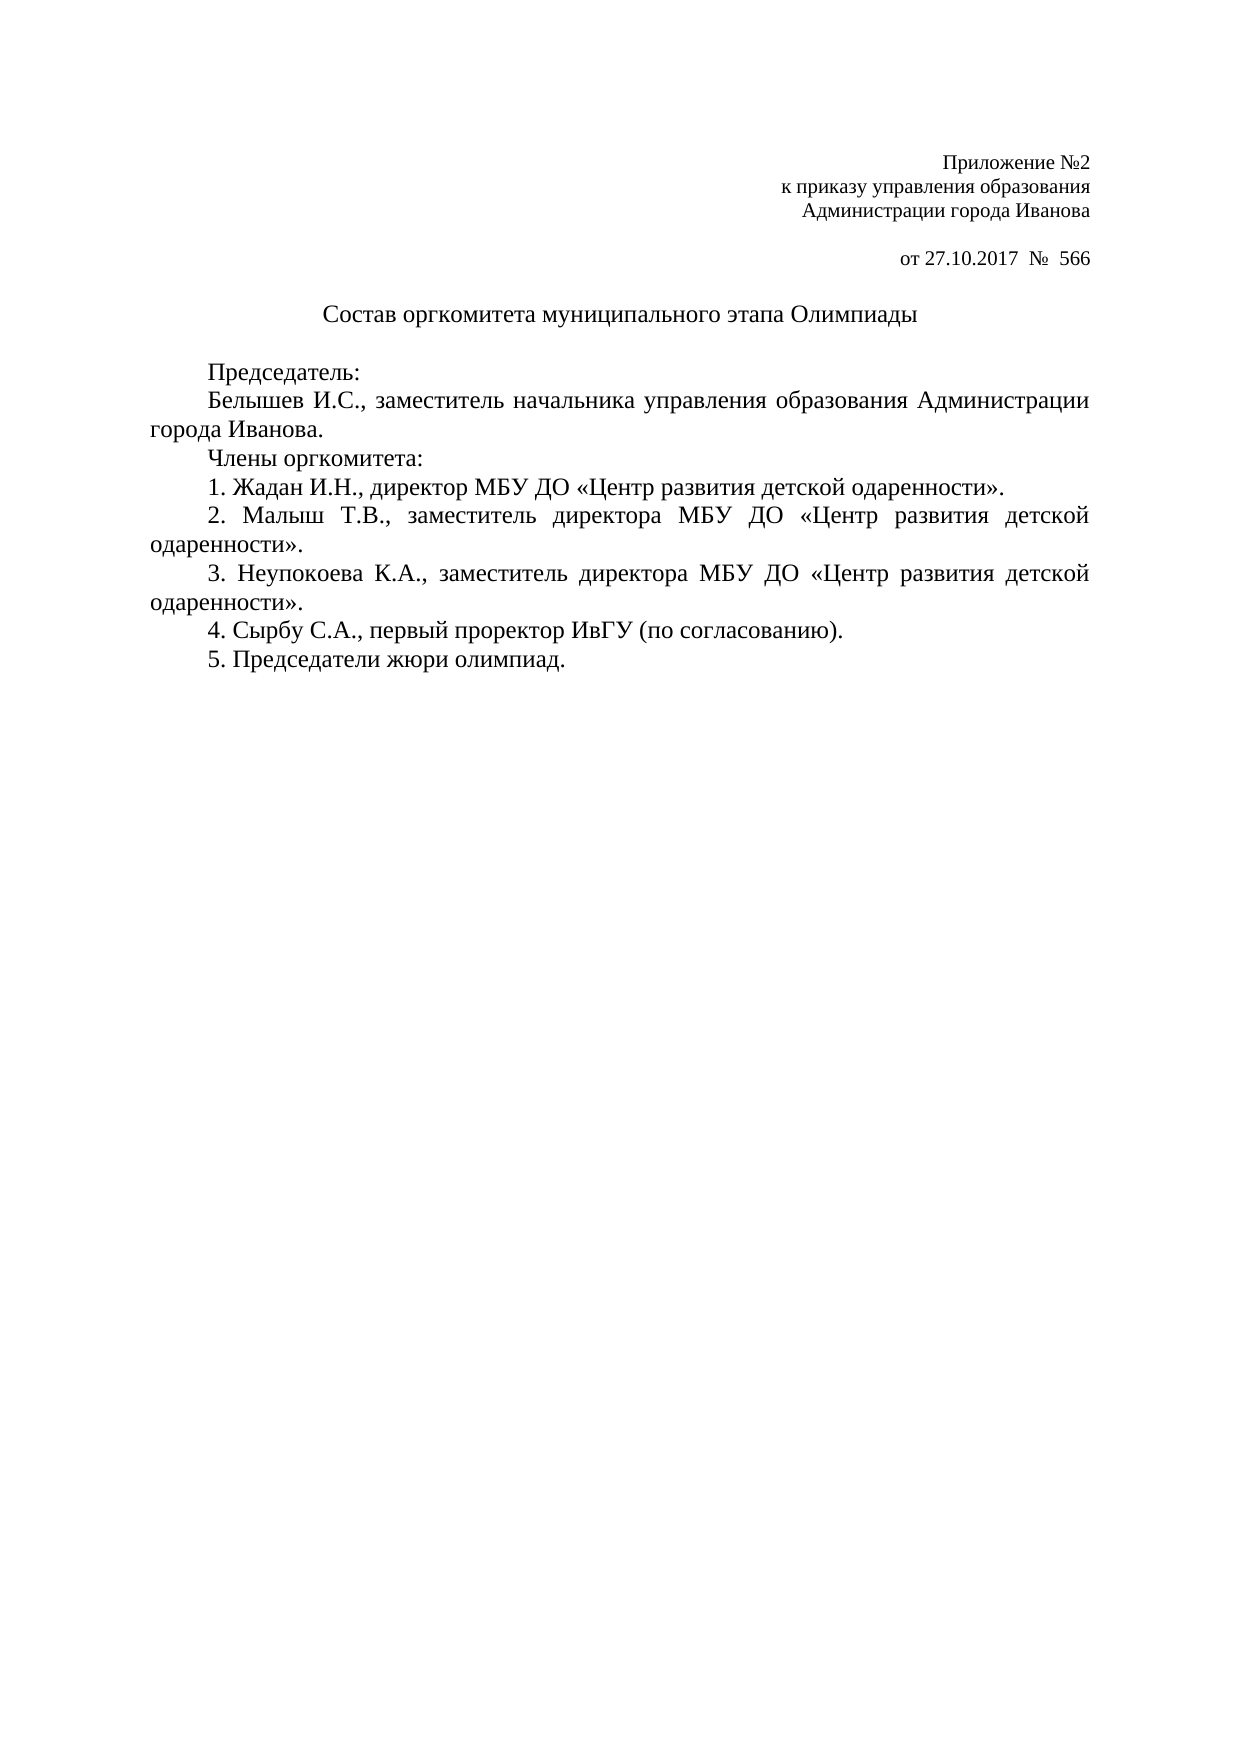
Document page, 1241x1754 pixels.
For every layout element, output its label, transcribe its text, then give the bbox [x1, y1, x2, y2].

text 5. Председатели жюри олимпиад. [150, 644, 1090, 673]
text к приказу управления образования [150, 174, 1090, 198]
text от 27.10.2017 № 566 [150, 246, 1090, 270]
text Состав оргкомитета муниципального этапа Олимпиады [150, 299, 1090, 328]
text 1. Жадан И.Н., директор МБУ ДО «Центр развития детской одаренности». [150, 472, 1090, 500]
text Председатель: [150, 357, 1090, 385]
text Администрации города Иванова [150, 198, 1090, 222]
text Члены оргкомитета: [150, 443, 1090, 472]
text 4. Сырбу С.А., первый проректор ИвГУ (по согласованию). [150, 615, 1090, 644]
text 2. Малыш Т.В., заместитель директора МБУ ДО «Центр развития детской одаренности». [150, 500, 1090, 558]
text Приложение №2 [150, 150, 1090, 174]
text 3. Неупокоева К.А., заместитель директора МБУ ДО «Центр развития детской одаренности». [150, 558, 1090, 615]
text Белышев И.С., заместитель начальника управления образования Администрации города Иванова. [150, 385, 1090, 443]
